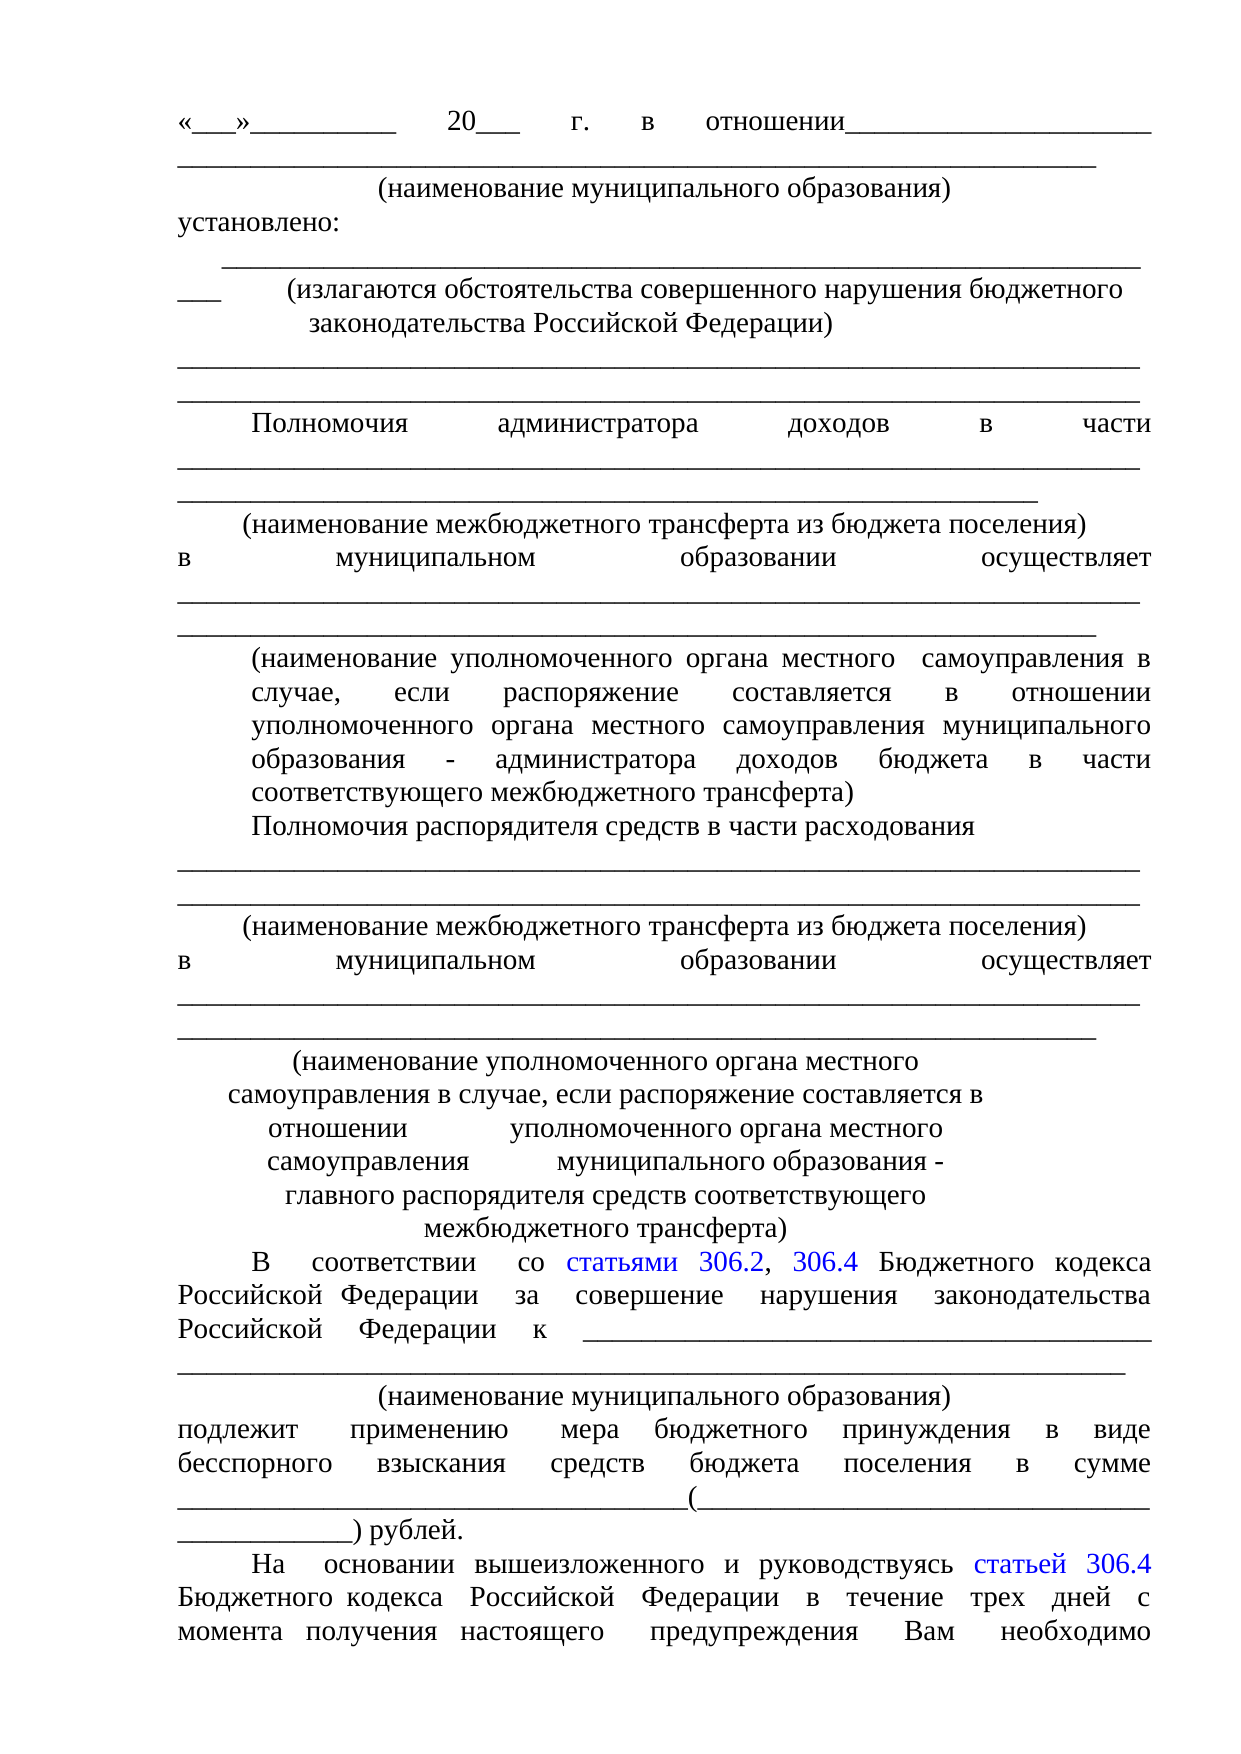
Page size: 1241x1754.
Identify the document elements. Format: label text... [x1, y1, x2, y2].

text __________________________________________________________________ [177, 372, 1152, 405]
text подлежит применению мера бюджетного принуждения в виде бесспорного взыскания средств бюджета поселения в сумме ___________________________________(___________________________________________) рублей. [177, 1412, 1152, 1546]
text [177, 103, 1152, 171]
text В соответствии со статьями 306.2, 306.4 Бюджетного кодекса Российской Федерации за совершение нарушения законодательства Российской Федерации к _______________________________________ _________________________________________________________________ [177, 1244, 1152, 1378]
text (наименование уполномоченного органа местного самоуправления в случае, если распоряжение составляется в отношении уполномоченного органа местного самоуправления муниципального образования - главного распорядителя средств соответствующего межбюджетного трансферта) [222, 1043, 989, 1244]
text (наименование муниципального образования) [177, 171, 1152, 204]
text (наименование межбюджетного трансферта из бюджета поселения) [177, 506, 1152, 539]
text __________________________________________________________________ [177, 338, 1152, 372]
text (наименование муниципального образования) [177, 1378, 1152, 1412]
text (наименование уполномоченного органа местного самоуправления в случае, если распоряжение составляется в отношении уполномоченного органа местного самоуправления муниципального образования - администратора доходов бюджета в части соответствующего межбюджетного трансферта) [251, 640, 1152, 808]
text Полномочия администратора доходов в части _____________________________________________________________________________________________________________________________ [177, 405, 1152, 506]
text в муниципальном образовании осуществляет _________________________________________________________________________________________________________________________________ [177, 942, 1152, 1043]
text (наименование межбюджетного трансферта из бюджета поселения) [177, 908, 1152, 942]
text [177, 1546, 1152, 1646]
text Полномочия распорядителя средств в части расходования ____________________________________________________________________________________________________________________________________ [177, 808, 1152, 908]
text в муниципальном образовании осуществляет _________________________________________________________________________________________________________________________________ [177, 539, 1152, 640]
text __________________________________________________________________ (излагаются обстоятельства совершенного нарушения бюджетного [177, 238, 1152, 305]
text законодательства Российской Федерации) [177, 305, 1152, 338]
text установлено: [177, 204, 1152, 238]
